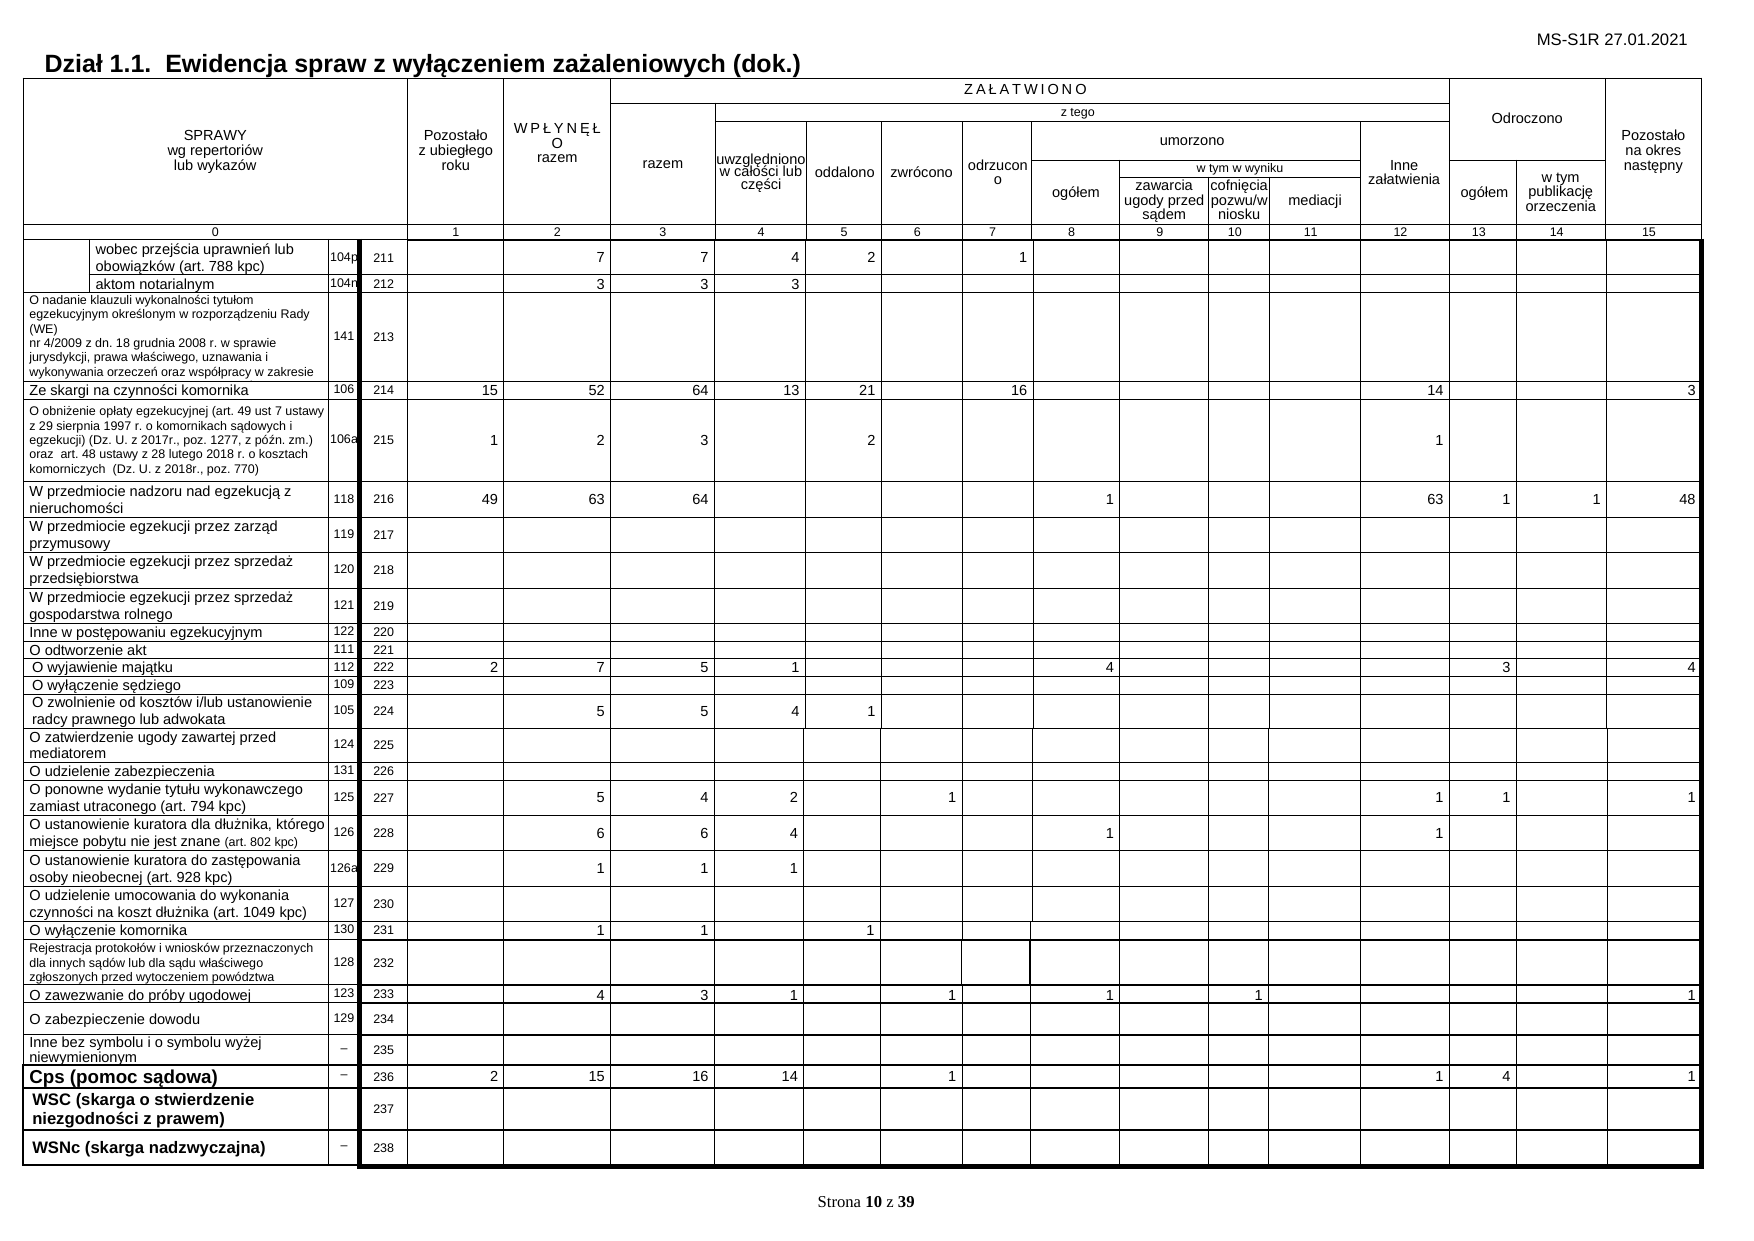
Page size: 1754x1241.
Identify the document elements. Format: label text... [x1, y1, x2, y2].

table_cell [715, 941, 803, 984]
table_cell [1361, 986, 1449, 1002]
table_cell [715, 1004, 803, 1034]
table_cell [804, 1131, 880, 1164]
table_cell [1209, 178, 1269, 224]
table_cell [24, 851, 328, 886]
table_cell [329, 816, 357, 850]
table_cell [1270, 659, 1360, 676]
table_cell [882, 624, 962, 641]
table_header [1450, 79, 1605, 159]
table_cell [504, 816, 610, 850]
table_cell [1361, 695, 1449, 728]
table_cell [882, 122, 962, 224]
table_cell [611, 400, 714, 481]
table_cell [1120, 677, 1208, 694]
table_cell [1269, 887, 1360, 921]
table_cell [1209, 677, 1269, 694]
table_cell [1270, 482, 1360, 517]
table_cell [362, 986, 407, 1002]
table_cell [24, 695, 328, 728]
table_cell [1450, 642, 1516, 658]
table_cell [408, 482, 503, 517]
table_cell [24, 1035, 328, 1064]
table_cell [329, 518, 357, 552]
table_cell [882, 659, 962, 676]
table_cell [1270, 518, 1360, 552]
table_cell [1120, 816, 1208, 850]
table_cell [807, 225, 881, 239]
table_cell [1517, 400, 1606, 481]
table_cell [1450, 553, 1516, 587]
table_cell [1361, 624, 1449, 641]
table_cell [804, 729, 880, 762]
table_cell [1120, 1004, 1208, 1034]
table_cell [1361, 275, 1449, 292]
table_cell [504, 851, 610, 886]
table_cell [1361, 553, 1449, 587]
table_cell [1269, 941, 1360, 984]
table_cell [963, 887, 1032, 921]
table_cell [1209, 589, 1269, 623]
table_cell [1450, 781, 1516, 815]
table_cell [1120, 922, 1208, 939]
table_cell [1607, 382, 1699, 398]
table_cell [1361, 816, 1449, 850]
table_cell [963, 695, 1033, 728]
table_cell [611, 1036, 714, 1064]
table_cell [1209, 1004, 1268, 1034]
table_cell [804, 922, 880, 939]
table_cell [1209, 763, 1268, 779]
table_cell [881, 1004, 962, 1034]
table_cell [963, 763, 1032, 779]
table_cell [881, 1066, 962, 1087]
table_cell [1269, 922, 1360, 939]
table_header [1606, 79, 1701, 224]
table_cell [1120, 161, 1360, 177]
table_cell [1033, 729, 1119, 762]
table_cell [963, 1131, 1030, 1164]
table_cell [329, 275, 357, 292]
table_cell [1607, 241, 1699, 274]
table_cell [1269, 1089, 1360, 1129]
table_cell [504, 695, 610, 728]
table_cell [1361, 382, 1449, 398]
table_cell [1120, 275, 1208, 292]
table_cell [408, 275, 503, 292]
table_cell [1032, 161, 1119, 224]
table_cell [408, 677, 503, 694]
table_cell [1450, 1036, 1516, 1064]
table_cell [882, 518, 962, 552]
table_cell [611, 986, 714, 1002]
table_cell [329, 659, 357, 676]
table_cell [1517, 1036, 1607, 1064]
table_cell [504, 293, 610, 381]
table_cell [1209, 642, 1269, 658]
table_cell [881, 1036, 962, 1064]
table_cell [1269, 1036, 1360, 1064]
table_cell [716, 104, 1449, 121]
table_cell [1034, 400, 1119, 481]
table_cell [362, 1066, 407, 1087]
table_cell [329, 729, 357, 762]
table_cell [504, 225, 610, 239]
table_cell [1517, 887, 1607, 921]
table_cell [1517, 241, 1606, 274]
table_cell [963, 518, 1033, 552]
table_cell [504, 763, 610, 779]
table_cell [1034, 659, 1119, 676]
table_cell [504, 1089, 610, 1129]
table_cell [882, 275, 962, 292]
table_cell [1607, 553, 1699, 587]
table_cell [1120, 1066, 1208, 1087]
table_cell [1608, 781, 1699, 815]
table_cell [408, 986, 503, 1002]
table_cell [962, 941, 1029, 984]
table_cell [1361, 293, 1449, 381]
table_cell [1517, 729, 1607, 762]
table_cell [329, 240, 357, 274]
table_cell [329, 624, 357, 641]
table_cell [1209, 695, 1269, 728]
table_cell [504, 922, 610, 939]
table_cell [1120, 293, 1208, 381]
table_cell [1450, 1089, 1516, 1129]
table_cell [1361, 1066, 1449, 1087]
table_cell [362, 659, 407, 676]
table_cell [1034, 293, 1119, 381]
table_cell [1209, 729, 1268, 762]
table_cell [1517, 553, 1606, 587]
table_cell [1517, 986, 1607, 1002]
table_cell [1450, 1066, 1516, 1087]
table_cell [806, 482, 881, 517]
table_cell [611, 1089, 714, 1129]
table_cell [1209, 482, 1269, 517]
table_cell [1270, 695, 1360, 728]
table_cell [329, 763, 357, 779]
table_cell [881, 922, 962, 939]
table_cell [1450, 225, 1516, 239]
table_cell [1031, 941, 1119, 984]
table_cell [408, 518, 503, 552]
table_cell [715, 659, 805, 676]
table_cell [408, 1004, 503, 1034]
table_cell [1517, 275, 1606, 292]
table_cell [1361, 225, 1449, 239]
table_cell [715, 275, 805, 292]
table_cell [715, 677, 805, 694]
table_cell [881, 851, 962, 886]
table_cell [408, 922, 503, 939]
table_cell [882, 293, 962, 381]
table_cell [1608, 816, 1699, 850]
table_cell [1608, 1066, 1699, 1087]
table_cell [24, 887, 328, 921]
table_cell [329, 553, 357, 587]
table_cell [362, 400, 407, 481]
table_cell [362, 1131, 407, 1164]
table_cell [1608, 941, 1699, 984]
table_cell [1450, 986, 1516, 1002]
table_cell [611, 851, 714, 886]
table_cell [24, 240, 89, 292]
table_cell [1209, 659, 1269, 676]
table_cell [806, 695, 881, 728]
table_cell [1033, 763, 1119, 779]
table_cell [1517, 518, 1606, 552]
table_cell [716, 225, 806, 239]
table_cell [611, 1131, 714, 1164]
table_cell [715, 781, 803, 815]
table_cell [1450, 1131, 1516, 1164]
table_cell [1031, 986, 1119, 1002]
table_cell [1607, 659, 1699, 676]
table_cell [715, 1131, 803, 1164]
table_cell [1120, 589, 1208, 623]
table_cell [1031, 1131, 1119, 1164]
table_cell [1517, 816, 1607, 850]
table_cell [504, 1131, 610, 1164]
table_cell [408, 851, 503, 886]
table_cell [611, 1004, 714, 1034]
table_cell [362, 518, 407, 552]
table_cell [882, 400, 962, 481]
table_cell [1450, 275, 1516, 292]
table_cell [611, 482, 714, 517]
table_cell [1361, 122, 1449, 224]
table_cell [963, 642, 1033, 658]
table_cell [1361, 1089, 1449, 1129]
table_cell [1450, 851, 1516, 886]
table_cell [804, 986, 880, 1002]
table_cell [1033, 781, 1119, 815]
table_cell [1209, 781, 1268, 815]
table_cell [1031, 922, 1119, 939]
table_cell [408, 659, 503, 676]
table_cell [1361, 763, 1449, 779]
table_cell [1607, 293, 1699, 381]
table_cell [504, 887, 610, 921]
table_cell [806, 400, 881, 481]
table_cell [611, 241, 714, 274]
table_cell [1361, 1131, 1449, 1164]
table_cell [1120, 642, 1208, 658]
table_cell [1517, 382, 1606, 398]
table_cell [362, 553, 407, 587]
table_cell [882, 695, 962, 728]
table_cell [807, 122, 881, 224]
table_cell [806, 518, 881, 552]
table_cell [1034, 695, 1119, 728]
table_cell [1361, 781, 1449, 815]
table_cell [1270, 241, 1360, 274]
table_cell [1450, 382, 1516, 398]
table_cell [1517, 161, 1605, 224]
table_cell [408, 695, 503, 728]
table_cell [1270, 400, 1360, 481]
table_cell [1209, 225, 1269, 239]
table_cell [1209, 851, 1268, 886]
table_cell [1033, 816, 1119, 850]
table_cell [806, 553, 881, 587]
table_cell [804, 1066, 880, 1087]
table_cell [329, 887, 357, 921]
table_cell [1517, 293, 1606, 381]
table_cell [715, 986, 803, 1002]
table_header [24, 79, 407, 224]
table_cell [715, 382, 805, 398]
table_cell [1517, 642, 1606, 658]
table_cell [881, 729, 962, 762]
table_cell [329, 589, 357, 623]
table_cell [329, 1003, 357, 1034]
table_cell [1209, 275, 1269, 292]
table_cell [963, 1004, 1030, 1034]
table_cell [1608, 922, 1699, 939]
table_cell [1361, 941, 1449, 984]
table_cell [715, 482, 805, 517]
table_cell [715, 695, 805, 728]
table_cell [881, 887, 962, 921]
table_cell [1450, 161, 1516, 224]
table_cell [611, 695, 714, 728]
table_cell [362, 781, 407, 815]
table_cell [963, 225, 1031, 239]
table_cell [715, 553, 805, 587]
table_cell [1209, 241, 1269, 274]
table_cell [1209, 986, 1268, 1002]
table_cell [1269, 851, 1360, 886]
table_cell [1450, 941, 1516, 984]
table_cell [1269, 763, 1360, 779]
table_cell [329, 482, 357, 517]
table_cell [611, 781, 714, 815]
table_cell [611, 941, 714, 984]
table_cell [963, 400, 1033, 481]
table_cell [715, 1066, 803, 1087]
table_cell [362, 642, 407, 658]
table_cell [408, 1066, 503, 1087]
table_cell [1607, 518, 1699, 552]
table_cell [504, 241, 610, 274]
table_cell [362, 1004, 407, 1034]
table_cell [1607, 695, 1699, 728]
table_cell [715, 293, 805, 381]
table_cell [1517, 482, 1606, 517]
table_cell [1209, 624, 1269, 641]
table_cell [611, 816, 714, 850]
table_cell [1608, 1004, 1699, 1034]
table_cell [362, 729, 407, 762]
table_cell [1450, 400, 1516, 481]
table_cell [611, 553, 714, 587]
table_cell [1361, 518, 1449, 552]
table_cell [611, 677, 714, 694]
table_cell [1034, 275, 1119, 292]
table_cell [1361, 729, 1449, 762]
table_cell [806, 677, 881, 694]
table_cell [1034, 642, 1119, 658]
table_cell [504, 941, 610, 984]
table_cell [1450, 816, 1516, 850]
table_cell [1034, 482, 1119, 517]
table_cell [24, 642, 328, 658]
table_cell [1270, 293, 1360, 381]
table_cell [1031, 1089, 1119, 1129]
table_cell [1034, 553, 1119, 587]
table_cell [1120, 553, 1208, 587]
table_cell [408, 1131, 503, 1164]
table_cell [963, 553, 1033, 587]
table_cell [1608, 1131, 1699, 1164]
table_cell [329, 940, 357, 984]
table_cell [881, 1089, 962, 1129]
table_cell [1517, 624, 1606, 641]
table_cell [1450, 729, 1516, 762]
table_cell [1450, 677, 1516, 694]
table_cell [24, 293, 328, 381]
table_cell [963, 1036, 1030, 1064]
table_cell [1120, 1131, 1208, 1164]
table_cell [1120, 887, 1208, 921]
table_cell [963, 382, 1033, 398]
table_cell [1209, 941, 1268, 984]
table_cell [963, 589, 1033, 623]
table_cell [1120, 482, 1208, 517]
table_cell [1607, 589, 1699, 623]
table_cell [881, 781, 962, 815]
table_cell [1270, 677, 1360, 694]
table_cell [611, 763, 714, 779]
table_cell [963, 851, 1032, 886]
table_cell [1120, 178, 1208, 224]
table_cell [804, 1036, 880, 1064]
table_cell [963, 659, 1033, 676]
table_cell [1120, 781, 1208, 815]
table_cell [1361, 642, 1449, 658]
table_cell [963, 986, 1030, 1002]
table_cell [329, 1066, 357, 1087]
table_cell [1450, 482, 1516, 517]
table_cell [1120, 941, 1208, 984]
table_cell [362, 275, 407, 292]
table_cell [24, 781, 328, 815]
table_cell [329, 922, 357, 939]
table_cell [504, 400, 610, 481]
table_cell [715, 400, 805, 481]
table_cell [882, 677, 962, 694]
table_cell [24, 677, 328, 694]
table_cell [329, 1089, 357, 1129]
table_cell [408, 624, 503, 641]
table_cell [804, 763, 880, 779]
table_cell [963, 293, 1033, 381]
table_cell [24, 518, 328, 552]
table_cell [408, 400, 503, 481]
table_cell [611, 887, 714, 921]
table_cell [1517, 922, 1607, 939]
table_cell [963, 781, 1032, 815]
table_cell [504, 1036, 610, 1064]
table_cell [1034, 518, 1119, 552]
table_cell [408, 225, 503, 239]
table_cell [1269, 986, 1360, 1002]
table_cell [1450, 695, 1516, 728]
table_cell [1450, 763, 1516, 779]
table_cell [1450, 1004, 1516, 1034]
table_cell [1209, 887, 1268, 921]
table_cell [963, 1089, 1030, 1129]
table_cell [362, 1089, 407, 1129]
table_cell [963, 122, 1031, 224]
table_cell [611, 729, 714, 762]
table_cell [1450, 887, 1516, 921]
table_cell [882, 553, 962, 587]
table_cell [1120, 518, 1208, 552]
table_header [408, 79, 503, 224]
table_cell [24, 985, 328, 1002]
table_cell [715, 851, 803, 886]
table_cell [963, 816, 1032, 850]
text Dział 1.1. Ewidencja spraw z wyłączeniem zażaleniowych (dok.) [44, 49, 1687, 77]
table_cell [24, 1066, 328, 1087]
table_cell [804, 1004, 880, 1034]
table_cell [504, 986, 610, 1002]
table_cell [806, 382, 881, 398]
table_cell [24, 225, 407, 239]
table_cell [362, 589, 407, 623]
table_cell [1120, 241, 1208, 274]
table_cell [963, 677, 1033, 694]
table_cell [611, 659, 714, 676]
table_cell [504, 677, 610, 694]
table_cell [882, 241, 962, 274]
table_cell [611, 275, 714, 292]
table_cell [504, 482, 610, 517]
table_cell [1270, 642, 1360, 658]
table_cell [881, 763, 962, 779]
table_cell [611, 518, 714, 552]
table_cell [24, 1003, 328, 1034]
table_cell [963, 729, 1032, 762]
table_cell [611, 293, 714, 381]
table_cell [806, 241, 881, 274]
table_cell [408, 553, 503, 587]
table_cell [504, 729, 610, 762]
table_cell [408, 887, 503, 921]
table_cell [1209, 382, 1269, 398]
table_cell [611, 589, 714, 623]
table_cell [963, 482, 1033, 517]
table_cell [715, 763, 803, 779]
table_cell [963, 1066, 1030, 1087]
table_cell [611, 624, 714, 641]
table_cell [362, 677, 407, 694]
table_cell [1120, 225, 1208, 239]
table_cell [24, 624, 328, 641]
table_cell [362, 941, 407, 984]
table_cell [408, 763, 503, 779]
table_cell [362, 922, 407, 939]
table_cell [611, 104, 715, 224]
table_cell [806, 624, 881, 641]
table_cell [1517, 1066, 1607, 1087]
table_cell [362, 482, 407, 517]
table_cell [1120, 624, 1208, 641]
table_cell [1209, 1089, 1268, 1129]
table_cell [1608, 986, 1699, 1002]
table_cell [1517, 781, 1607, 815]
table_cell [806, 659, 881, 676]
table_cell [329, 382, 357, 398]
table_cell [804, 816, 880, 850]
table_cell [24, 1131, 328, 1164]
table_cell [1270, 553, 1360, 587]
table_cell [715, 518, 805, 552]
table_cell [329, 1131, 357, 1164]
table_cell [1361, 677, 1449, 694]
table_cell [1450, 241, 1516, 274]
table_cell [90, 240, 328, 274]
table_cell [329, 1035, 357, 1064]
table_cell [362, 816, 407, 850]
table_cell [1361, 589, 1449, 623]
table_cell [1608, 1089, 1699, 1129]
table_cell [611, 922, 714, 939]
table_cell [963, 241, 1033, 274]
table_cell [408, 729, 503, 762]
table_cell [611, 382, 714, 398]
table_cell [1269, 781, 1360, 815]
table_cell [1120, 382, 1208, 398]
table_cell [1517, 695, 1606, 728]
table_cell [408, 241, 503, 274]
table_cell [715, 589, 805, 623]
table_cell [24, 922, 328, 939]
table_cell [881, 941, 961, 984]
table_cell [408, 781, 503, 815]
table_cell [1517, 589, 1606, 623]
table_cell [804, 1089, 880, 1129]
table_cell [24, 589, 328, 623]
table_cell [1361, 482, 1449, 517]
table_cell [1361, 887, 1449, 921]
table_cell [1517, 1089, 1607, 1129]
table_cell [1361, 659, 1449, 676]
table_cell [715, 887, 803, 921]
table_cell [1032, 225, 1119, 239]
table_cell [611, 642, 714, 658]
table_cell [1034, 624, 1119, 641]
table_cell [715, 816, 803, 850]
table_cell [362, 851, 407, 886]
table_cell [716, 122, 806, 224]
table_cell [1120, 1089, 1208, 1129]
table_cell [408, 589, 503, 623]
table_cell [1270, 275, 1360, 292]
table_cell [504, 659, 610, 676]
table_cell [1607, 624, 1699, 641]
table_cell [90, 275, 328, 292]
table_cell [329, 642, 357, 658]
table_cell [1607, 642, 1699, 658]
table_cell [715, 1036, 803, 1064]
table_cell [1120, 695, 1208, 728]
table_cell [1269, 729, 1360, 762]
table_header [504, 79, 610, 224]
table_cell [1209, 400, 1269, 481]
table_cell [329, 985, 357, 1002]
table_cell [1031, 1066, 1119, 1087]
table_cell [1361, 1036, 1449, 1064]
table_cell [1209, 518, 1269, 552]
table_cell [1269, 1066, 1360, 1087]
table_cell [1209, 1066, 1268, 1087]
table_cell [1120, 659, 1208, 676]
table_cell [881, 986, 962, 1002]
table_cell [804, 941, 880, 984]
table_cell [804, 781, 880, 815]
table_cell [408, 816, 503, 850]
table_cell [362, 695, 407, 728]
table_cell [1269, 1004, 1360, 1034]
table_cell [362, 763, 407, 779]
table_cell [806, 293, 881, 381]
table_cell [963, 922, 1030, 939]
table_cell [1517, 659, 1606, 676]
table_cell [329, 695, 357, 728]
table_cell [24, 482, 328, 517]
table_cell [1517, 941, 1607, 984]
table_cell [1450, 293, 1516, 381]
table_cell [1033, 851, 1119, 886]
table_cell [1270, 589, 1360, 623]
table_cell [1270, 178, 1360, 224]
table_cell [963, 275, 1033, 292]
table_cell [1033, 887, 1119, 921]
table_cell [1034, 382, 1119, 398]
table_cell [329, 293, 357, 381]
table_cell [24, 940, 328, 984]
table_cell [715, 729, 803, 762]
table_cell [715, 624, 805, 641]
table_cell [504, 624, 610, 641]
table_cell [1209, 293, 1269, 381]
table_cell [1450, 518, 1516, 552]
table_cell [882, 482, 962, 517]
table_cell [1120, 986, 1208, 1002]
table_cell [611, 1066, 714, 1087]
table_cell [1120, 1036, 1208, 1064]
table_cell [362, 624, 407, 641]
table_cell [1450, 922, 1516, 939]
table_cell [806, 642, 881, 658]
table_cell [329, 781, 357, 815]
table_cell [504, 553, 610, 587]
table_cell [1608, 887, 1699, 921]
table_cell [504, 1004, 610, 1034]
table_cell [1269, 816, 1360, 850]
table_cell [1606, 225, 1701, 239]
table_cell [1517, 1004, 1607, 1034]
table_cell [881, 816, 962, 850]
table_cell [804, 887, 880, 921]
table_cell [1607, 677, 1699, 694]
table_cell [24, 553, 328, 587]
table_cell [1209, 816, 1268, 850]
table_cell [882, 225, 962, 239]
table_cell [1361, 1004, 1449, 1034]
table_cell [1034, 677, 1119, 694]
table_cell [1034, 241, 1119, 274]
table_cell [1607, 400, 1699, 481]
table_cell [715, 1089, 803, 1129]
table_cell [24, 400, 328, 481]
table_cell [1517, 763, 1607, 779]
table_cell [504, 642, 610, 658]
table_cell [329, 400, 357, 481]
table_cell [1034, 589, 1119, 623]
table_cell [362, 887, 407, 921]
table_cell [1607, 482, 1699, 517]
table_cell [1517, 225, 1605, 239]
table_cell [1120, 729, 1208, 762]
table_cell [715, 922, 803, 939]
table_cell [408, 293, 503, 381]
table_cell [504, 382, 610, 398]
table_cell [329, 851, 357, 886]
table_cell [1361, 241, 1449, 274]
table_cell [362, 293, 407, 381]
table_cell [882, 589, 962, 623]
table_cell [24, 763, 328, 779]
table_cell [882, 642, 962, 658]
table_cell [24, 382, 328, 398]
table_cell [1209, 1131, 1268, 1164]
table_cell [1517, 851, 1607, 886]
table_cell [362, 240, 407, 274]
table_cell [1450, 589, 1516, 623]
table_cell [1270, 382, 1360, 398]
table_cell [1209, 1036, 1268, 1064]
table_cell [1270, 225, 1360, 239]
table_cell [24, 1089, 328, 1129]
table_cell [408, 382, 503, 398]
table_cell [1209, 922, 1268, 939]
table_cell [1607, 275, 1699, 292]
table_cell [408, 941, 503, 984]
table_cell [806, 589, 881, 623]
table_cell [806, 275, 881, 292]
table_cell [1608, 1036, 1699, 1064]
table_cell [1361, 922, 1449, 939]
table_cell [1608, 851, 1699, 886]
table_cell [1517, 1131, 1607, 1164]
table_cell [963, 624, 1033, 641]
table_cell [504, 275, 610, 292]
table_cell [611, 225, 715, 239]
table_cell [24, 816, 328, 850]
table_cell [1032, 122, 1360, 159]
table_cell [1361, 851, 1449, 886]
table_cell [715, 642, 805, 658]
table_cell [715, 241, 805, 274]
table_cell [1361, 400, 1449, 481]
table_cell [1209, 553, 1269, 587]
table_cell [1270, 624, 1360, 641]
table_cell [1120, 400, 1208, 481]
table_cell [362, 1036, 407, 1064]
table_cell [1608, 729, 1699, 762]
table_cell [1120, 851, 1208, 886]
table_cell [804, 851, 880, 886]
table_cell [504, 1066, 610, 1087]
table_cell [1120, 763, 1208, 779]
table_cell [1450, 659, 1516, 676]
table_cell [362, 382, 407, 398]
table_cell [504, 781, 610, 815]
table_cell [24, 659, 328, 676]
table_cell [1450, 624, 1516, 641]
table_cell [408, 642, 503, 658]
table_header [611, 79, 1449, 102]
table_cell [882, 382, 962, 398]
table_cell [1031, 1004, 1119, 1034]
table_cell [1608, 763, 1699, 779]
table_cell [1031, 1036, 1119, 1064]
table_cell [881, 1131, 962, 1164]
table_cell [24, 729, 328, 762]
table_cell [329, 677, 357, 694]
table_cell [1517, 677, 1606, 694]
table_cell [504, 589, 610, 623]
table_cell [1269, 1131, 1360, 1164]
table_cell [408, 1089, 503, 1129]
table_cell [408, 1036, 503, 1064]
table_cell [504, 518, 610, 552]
